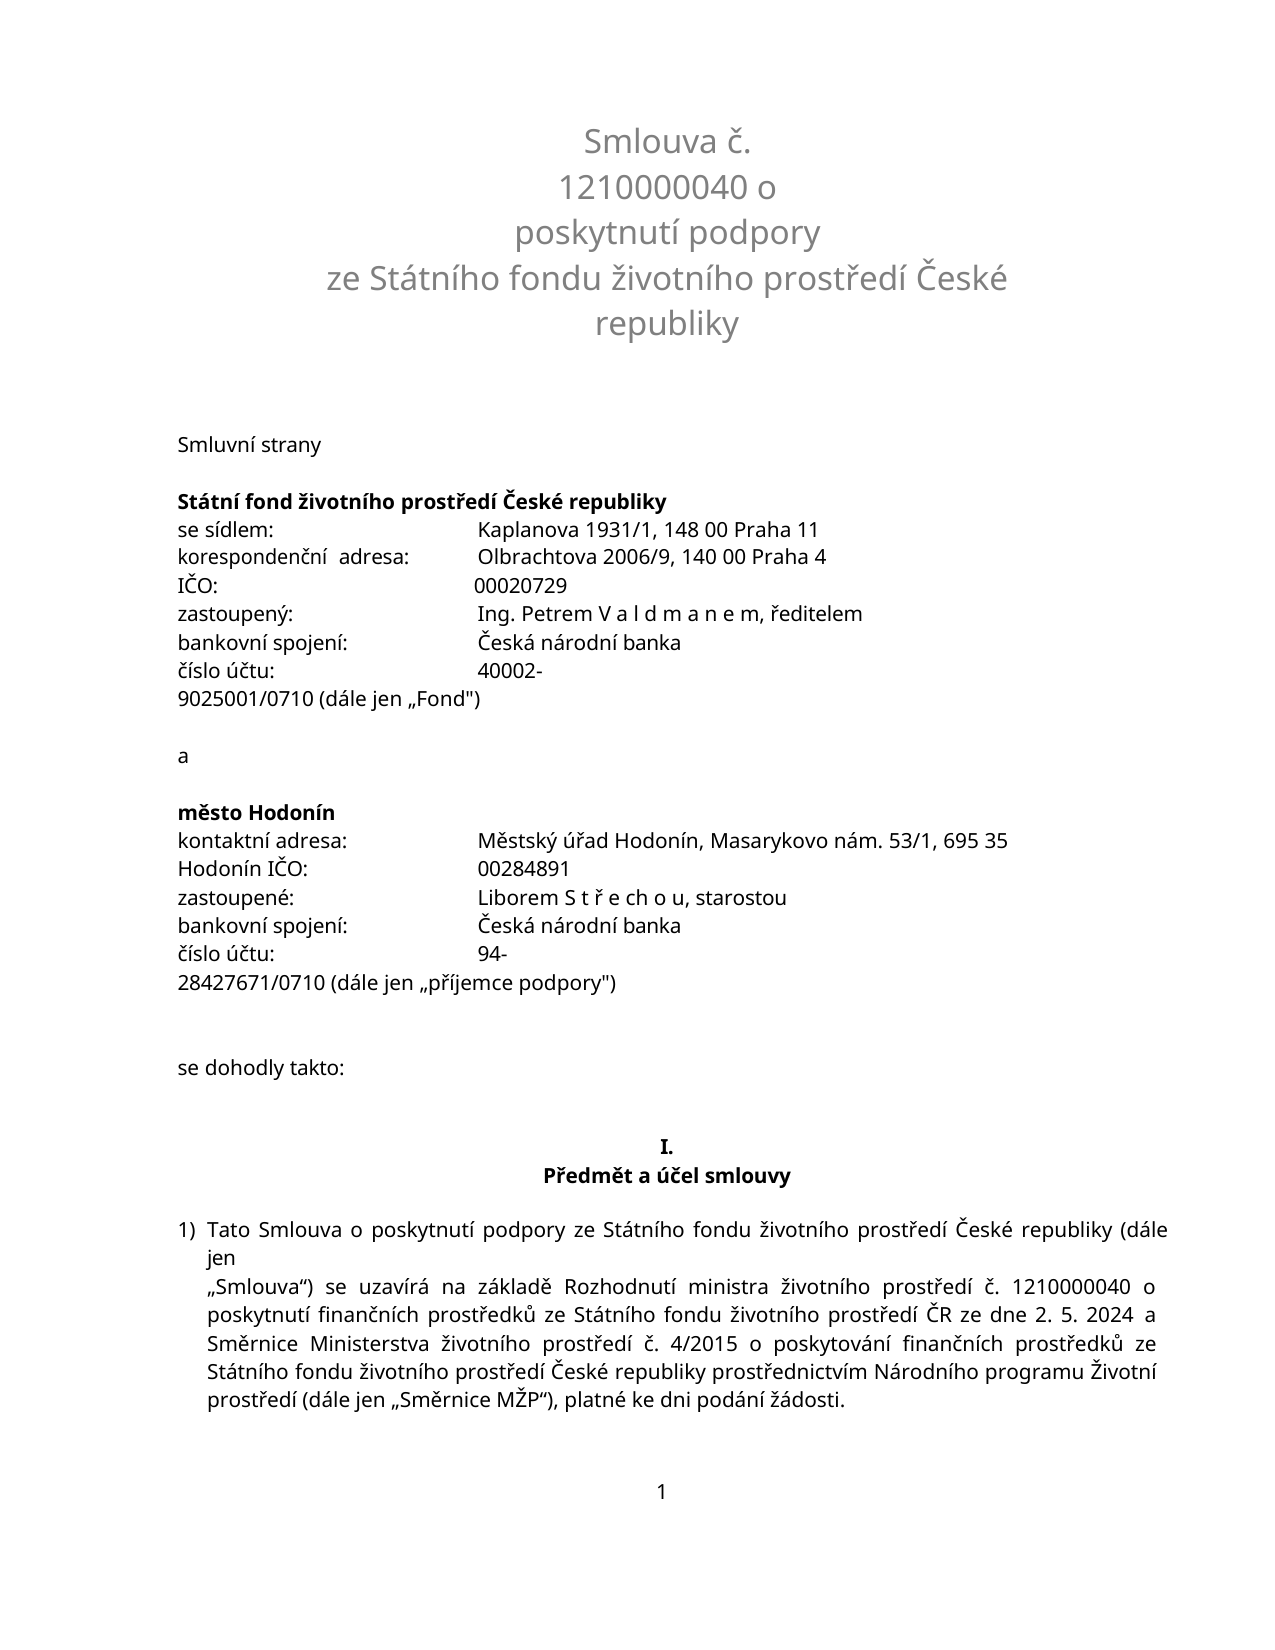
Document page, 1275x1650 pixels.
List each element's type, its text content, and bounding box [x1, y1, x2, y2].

text Smluvní strany [177, 430, 1169, 459]
text IČO: 00020729 [177, 571, 1169, 599]
title ze Státního fondu životního prostředí České republiky [276, 254, 1058, 345]
text „Smlouva“) se uzavírá na základě Rozhodnutí ministra životního prostředí č. 1210000040 o poskytnutí finančních prostředků ze Státního fondu životního prostředí ČR ze dne 2. 5. 2024 a Směrnice Ministerstva životního prostředí č. 4/2015 o poskytování finančních prostředků ze Státního fondu životního prostředí České republiky prostřednictvím Národního programu Životní prostředí (dále jen „Směrnice MŽP“), platné ke dni podání žádosti. [207, 1272, 1157, 1414]
text bankovní spojení: Česká národní banka [177, 628, 1169, 656]
text kontaktní adresa: Městský úřad Hodonín, Masarykovo nám. 53/1, 695 35 Hodonín IČO: 00284891 [177, 827, 1062, 882]
text zastoupený: Ing. Petrem V a l d m a n e m, ředitelem [177, 599, 1169, 628]
list Tato Smlouva o poskytnutí podpory ze Státního fondu životního prostředí České republiky (dále jen [177, 1215, 1169, 1272]
subtitle Předmět a účel smlouvy [493, 1161, 841, 1189]
text a [177, 741, 1169, 769]
subtitle I. [493, 1132, 841, 1161]
text se dohodly takto: [177, 1053, 1169, 1081]
text se sídlem: Kaplanova 1931/1, 148 00 Praha 11 [177, 515, 1169, 542]
subtitle město Hodonín [177, 798, 1169, 826]
subtitle Státní fond životního prostředí České republiky [177, 487, 1169, 515]
text korespondenční adresa: Olbrachtova 2006/9, 140 00 Praha 4 [177, 542, 1169, 571]
text číslo účtu: 94-28427671/0710 (dále jen „příjemce podpory") [177, 939, 651, 996]
title Smlouva č. 1210000040 o poskytnutí podpory [494, 118, 841, 254]
text bankovní spojení: Česká národní banka [177, 911, 1169, 939]
text číslo účtu: 40002-9025001/0710 (dále jen „Fond") [177, 657, 674, 712]
text zastoupené: Liborem S t ř e ch o u, starostou [177, 883, 1169, 911]
